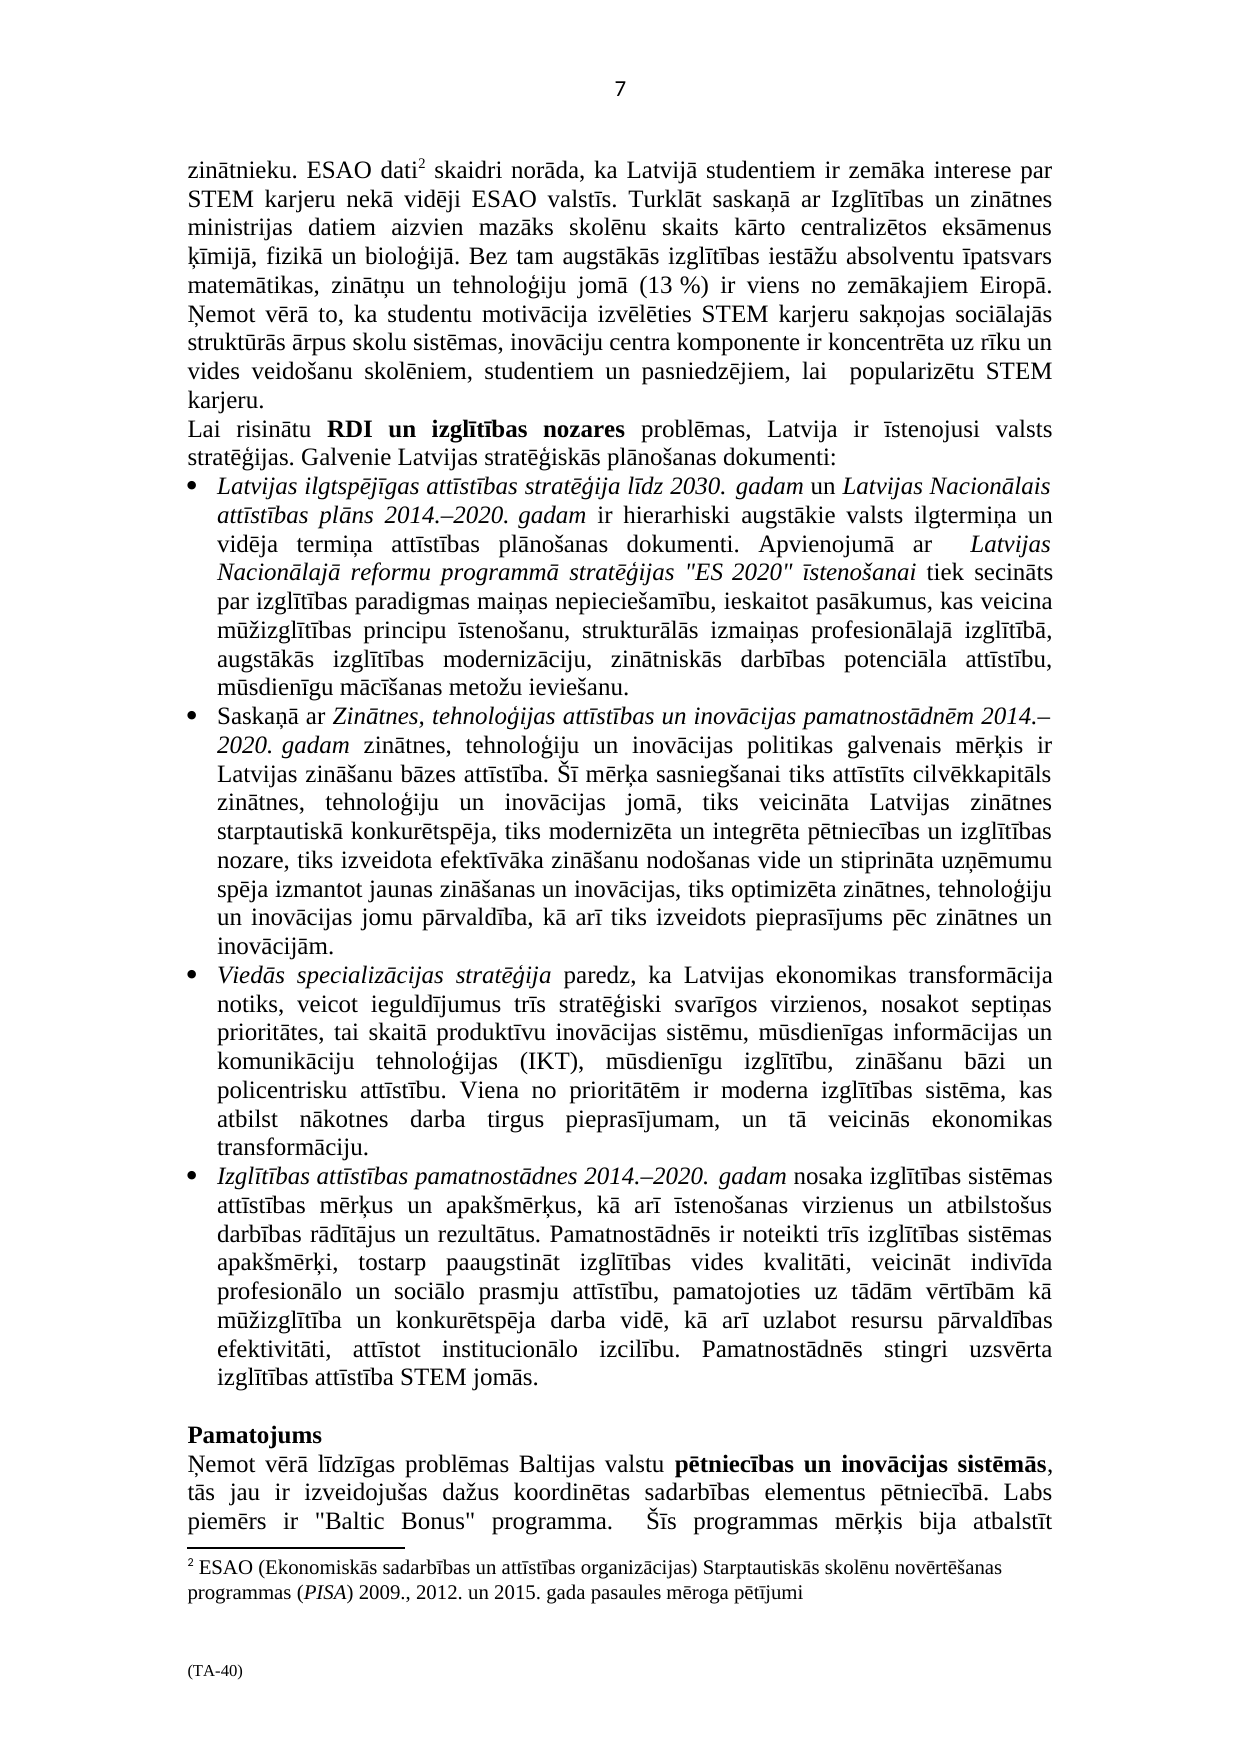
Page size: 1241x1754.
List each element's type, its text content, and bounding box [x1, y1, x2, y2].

list Saskaņā ar Zinātnes, tehnoloģijas attīstības un inovācijas pamatnostādnēm 2014.–2020. gadam zinātnes, tehnoloģiju un inovācijas politikas galvenais mērķis ir Latvijas zināšanu bāzes attīstība. Šī mērķa sasniegšanai tiks attīstīts cilvēkkapitāls zinātnes, tehnoloģiju un inovācijas jomā, tiks veicināta Latvijas zinātnes starptautiskā konkurētspēja, tiks modernizēta un integrēta pētniecības un izglītības nozare, tiks izveidota efektīvāka zināšanu nodošanas vide un stiprināta uzņēmumu spēja izmantot jaunas zināšanas un inovācijas, tiks optimizēta zinātnes, tehnoloģiju un inovācijas jomu pārvaldība, kā arī tiks izveidots pieprasījums pēc zinātnes un inovācijām. [187, 701, 1053, 960]
text Lai risinātu RDI un izglītības nozares problēmas, Latvija ir īstenojusi valsts stratēģijas. Galvenie Latvijas stratēģiskās plānošanas dokumenti: [187, 414, 1053, 471]
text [187, 1449, 1053, 1535]
list Latvijas ilgtspējīgas attīstības stratēģija līdz 2030. gadam un Latvijas Nacionālais attīstības plāns 2014.–2020. gadam ir hierarhiski augstākie valsts ilgtermiņa un vidēja termiņa attīstības plānošanas dokumenti. Apvienojumā ar Latvijas Nacionālajā reformu programmā stratēģijas "ES 2020" īstenošanai tiek secināts par izglītības paradigmas maiņas nepieciešamību, ieskaitot pasākumus, kas veicina mūžizglītības principu īstenošanu, strukturālās izmaiņas profesionālajā izglītībā, augstākās izglītības modernizāciju, zinātniskās darbības potenciāla attīstību, mūsdienīgu mācīšanas metožu ieviešanu. [187, 471, 1053, 701]
list Izglītības attīstības pamatnostādnes 2014.–2020. gadam nosaka izglītības sistēmas attīstības mērķus un apakšmērķus, kā arī īstenošanas virzienus un atbilstošus darbības rādītājus un rezultātus. Pamatnostādnēs ir noteikti trīs izglītības sistēmas apakšmērķi, tostarp paaugstināt izglītības vides kvalitāti, veicināt indivīda profesionālo un sociālo prasmju attīstību, pamatojoties uz tādām vērtībām kā mūžizglītība un konkurētspēja darba vidē, kā arī uzlabot resursu pārvaldības efektivitāti, attīstot institucionālo izcilību. Pamatnostādnēs stingri uzsvērta izglītības attīstība STEM jomās. [187, 1161, 1053, 1391]
list Viedās specializācijas stratēģija paredz, ka Latvijas ekonomikas transformācija notiks, veicot ieguldījumus trīs stratēģiski svarīgos virzienos, nosakot septiņas prioritātes, tai skaitā produktīvu inovācijas sistēmu, mūsdienīgas informācijas un komunikāciju tehnoloģijas (IKT), mūsdienīgu izglītību, zināšanu bāzi un policentrisku attīstību. Viena no prioritātēm ir moderna izglītības sistēma, kas atbilst nākotnes darba tirgus pieprasījumam, un tā veicinās ekonomikas transformāciju. [187, 960, 1053, 1161]
text Pamatojums [187, 1420, 1053, 1449]
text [187, 155, 1053, 414]
